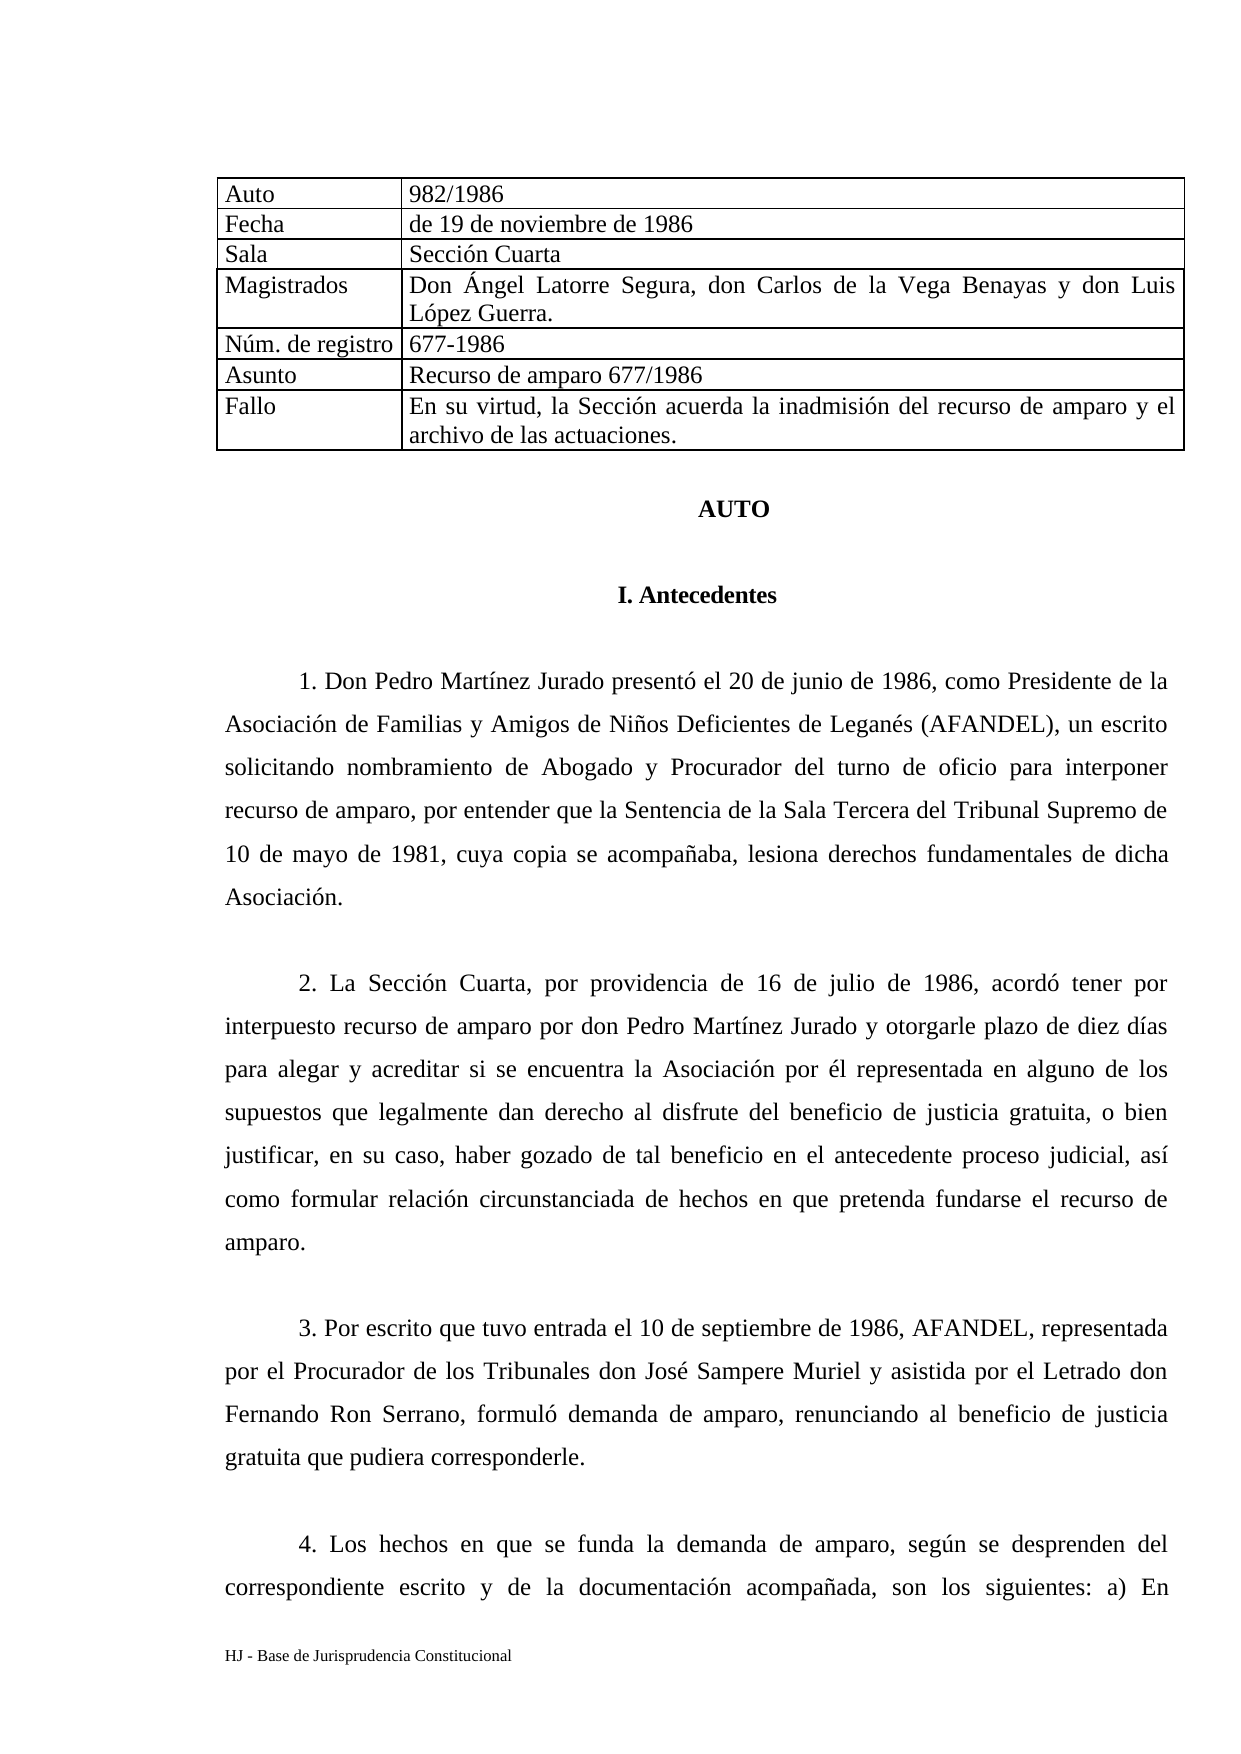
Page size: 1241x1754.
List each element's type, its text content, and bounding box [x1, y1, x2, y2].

table_cell 677-1986 [403, 329, 1183, 358]
text 1. Don Pedro Martínez Jurado presentó el 20 de junio de 1986, como Presidente de la Asociación de Familias y Amigos de Niños Deficientes de Leganés (AFANDEL), un escrito solicitando nombramiento de Abogado y Procurador del turno de oficio para interponer recurso de amparo, por entender que la Sentencia de la Sala Tercera del Tribunal Supremo de 10 de mayo de 1981, cuya copia se acompañaba, lesiona derechos fundamentales de dicha Asociación. [224, 666, 1169, 911]
table_cell Núm. de registro [218, 329, 401, 358]
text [224, 1529, 1169, 1601]
text 2. La Sección Cuarta, por providencia de 16 de julio de 1986, acordó tener por interpuesto recurso de amparo por don Pedro Martínez Jurado y otorgarle plazo de diez días para alegar y acreditar si se encuentra la Asociación por él representada en alguno de los supuestos que legalmente dan derecho al disfrute del beneficio de justicia gratuita, o bien justificar, en su caso, haber gozado de tal beneficio en el antecedente proceso judicial, así como formular relación circunstanciada de hechos en que pretenda fundarse el recurso de amparo. [224, 968, 1169, 1256]
text 3. Por escrito que tuvo entrada el 10 de septiembre de 1986, AFANDEL, representada por el Procurador de los Tribunales don José Sampere Muriel y asistida por el Letrado don Fernando Ron Serrano, formuló demanda de amparo, renunciando al beneficio de justicia gratuita que pudiera corresponderle. [224, 1313, 1169, 1471]
table_cell Sala [218, 240, 401, 268]
table_cell Don Ángel Latorre Segura, don Carlos de la Vega Benayas y don Luis López Guerra. [403, 270, 1183, 327]
text I. Antecedentes [224, 580, 1169, 609]
table_header 982/1986 [402, 179, 1184, 207]
table_cell Fallo [218, 391, 401, 448]
table_header Auto [218, 179, 401, 207]
table_cell Sección Cuarta [402, 240, 1184, 268]
table_cell En su virtud, la Sección acuerda la inadmisión del recurso de amparo y el archivo de las actuaciones. [403, 391, 1183, 448]
table_cell Recurso de amparo 677/1986 [403, 360, 1183, 389]
table_cell de 19 de noviembre de 1986 [402, 209, 1184, 238]
table_cell Magistrados [218, 270, 401, 327]
table_cell Fecha [218, 209, 401, 238]
text AUTO [224, 494, 1169, 522]
table_cell Asunto [218, 360, 401, 389]
